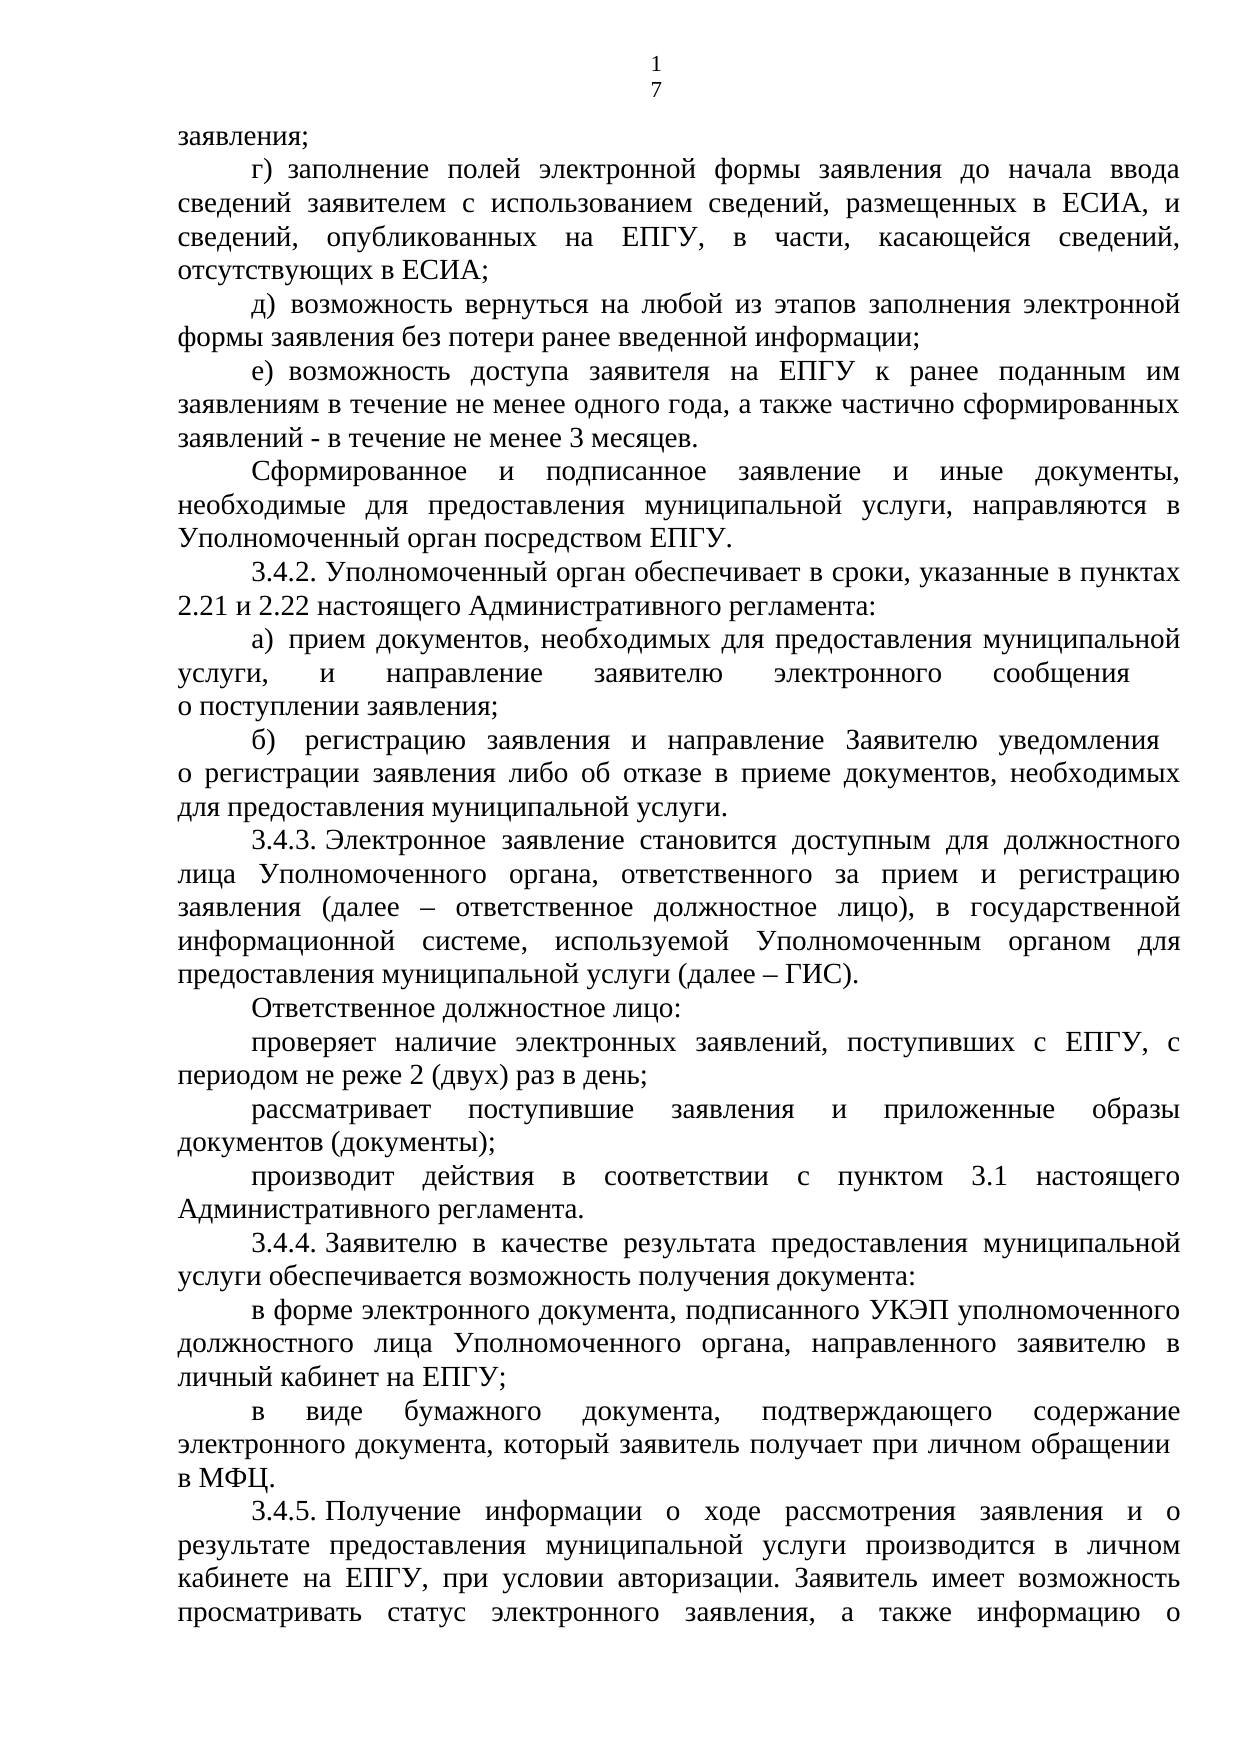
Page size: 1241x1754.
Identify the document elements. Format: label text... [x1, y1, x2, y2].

text г) заполнение полей электронной формы заявления до начала ввода сведений заявителем с использованием сведений, размещенных в ЕСИА, и сведений, опубликованных на ЕПГУ, в части, касающейся сведений, отсутствующих в ЕСИА; [177, 152, 1181, 286]
text рассматривает поступившие заявления и приложенные образы документов (документы); [177, 1091, 1181, 1158]
text в форме электронного документа, подписанного УКЭП уполномоченного должностного лица Уполномоченного органа, направленного заявителю в личный кабинет на ЕПГУ; [177, 1292, 1181, 1393]
text а) прием документов, необходимых для предоставления муниципальной услуги, и направление заявителю электронного сообщения о поступлении заявления; [177, 621, 1181, 722]
text в виде бумажного документа, подтверждающего содержание электронного документа, который заявитель получает при личном обращении в МФЦ. [177, 1393, 1181, 1493]
list Электронное заявление становится доступным для должностного лица Уполномоченного органа, ответственного за прием и регистрацию заявления (далее – ответственное должностное лицо), в государственной информационной системе, используемой Уполномоченным органом для предоставления муниципальной услуги (далее – ГИС). [177, 822, 1181, 990]
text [177, 118, 1181, 152]
text д) возможность вернуться на любой из этапов заполнения электронной формы заявления без потери ранее введенной информации; [177, 286, 1181, 353]
list Заявителю в качестве результата предоставления муниципальной услуги обеспечивается возможность получения документа: [177, 1225, 1181, 1292]
text б) регистрацию заявления и направление Заявителю уведомления о регистрации заявления либо об отказе в приеме документов, необходимых для предоставления муниципальной услуги. [177, 722, 1181, 822]
text производит действия в соответствии с пунктом 3.1 настоящего Административного регламента. [177, 1158, 1181, 1225]
text проверяет наличие электронных заявлений, поступивших с ЕПГУ, с периодом не реже 2 (двух) раз в день; [177, 1024, 1181, 1091]
text Ответственное должностное лицо: [177, 990, 1181, 1024]
text Сформированное и подписанное заявление и иные документы, необходимые для предоставления муниципальной услуги, направляются в Уполномоченный орган посредством ЕПГУ. [177, 453, 1181, 554]
list Уполномоченный орган обеспечивает в сроки, указанные в пунктах 2.21 и 2.22 настоящего Административного регламента: [177, 554, 1181, 621]
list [177, 1493, 1181, 1627]
text е) возможность доступа заявителя на ЕПГУ к ранее поданным им заявлениям в течение не менее одного года, а также частично сформированных заявлений - в течение не менее 3 месяцев. [177, 353, 1181, 453]
